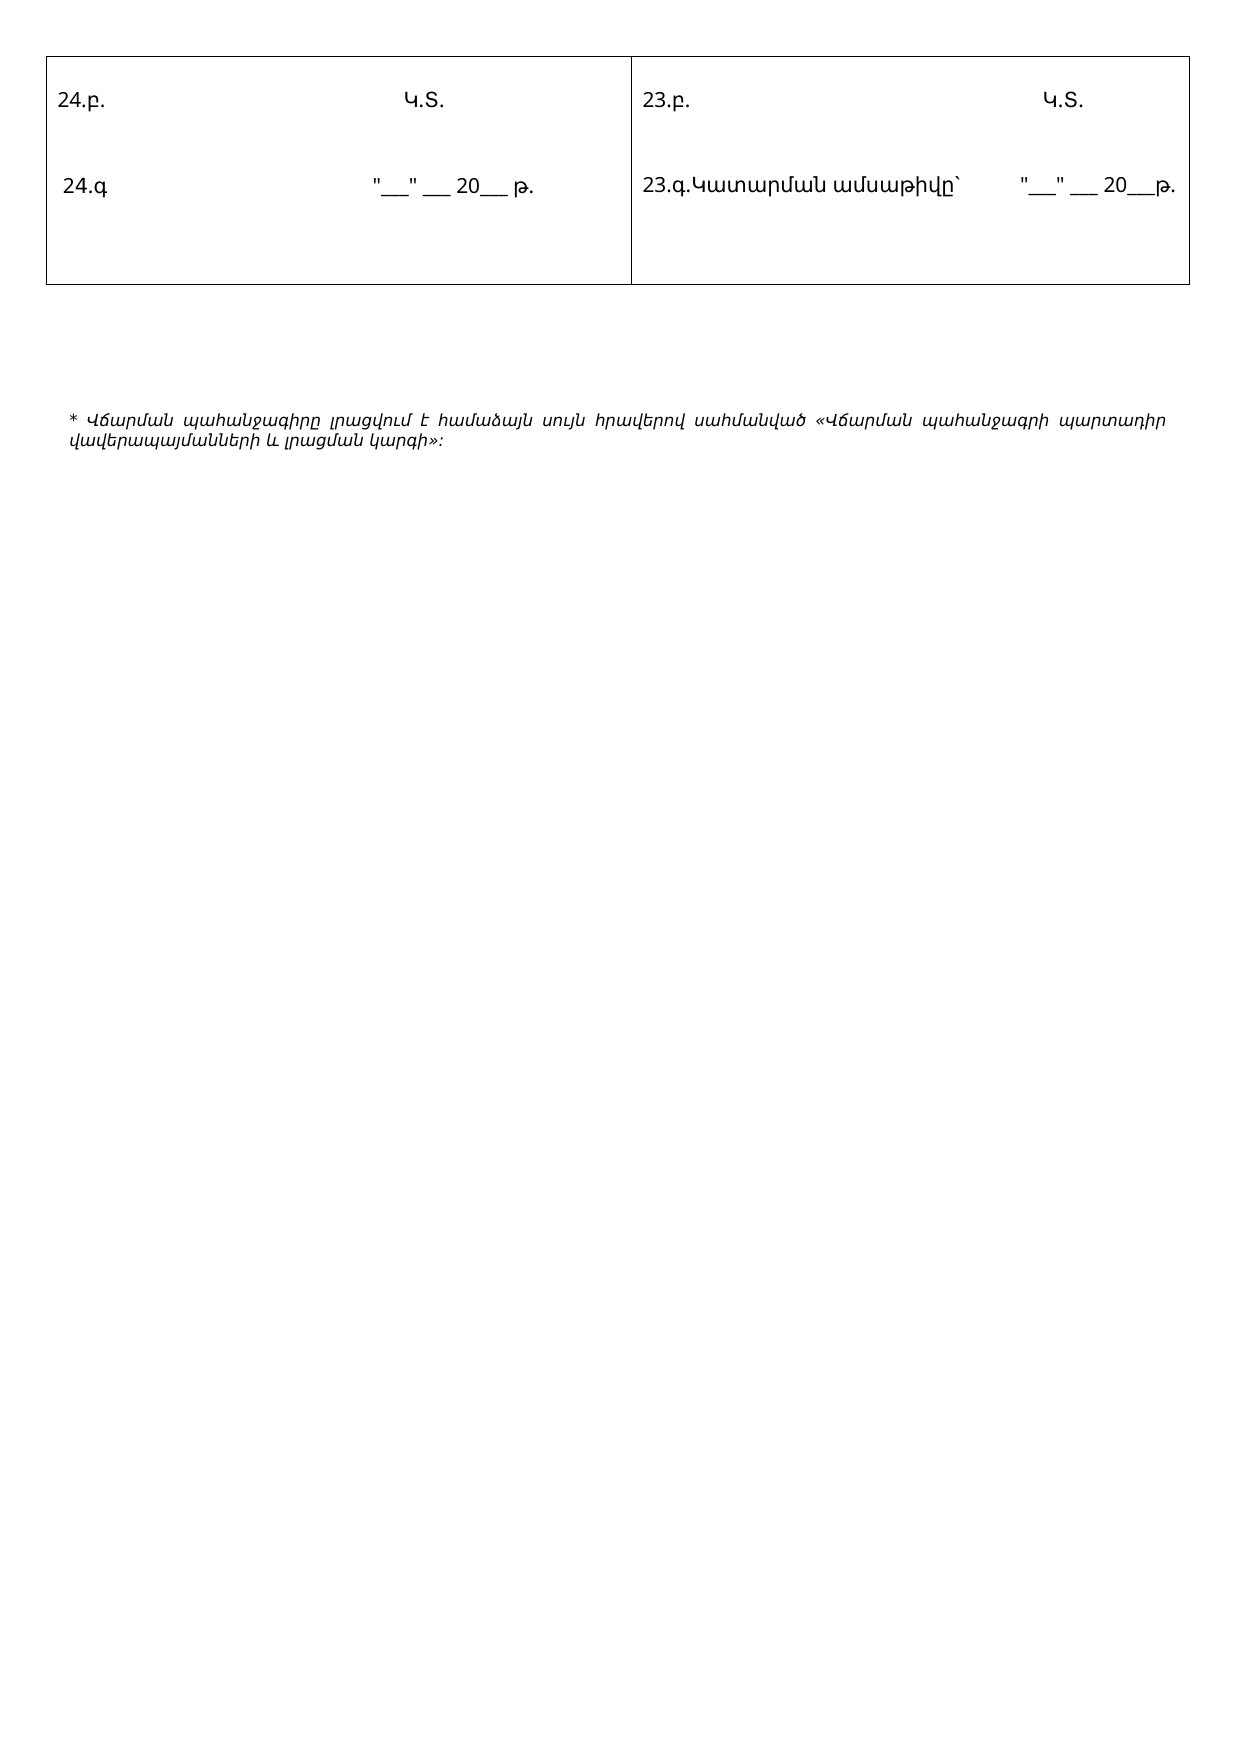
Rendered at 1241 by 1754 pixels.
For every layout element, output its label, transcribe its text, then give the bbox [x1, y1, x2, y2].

table_cell 24.բ. Կ.Տ. 24.գ "___" ___ 20___ թ. [47, 57, 631, 284]
text * Վճարման պահանջագիրը լրացվում է համաձայն սույն հրավերով սահմանված «Վճարման պահանջագրի պարտադիր վավերապայմանների և լրացման կարգի»: [69, 411, 1167, 450]
table_cell 23.բ. Կ.Տ. 23.գ.Կատարման ամսաթիվը` "___" ___ 20___թ. [632, 57, 1189, 284]
